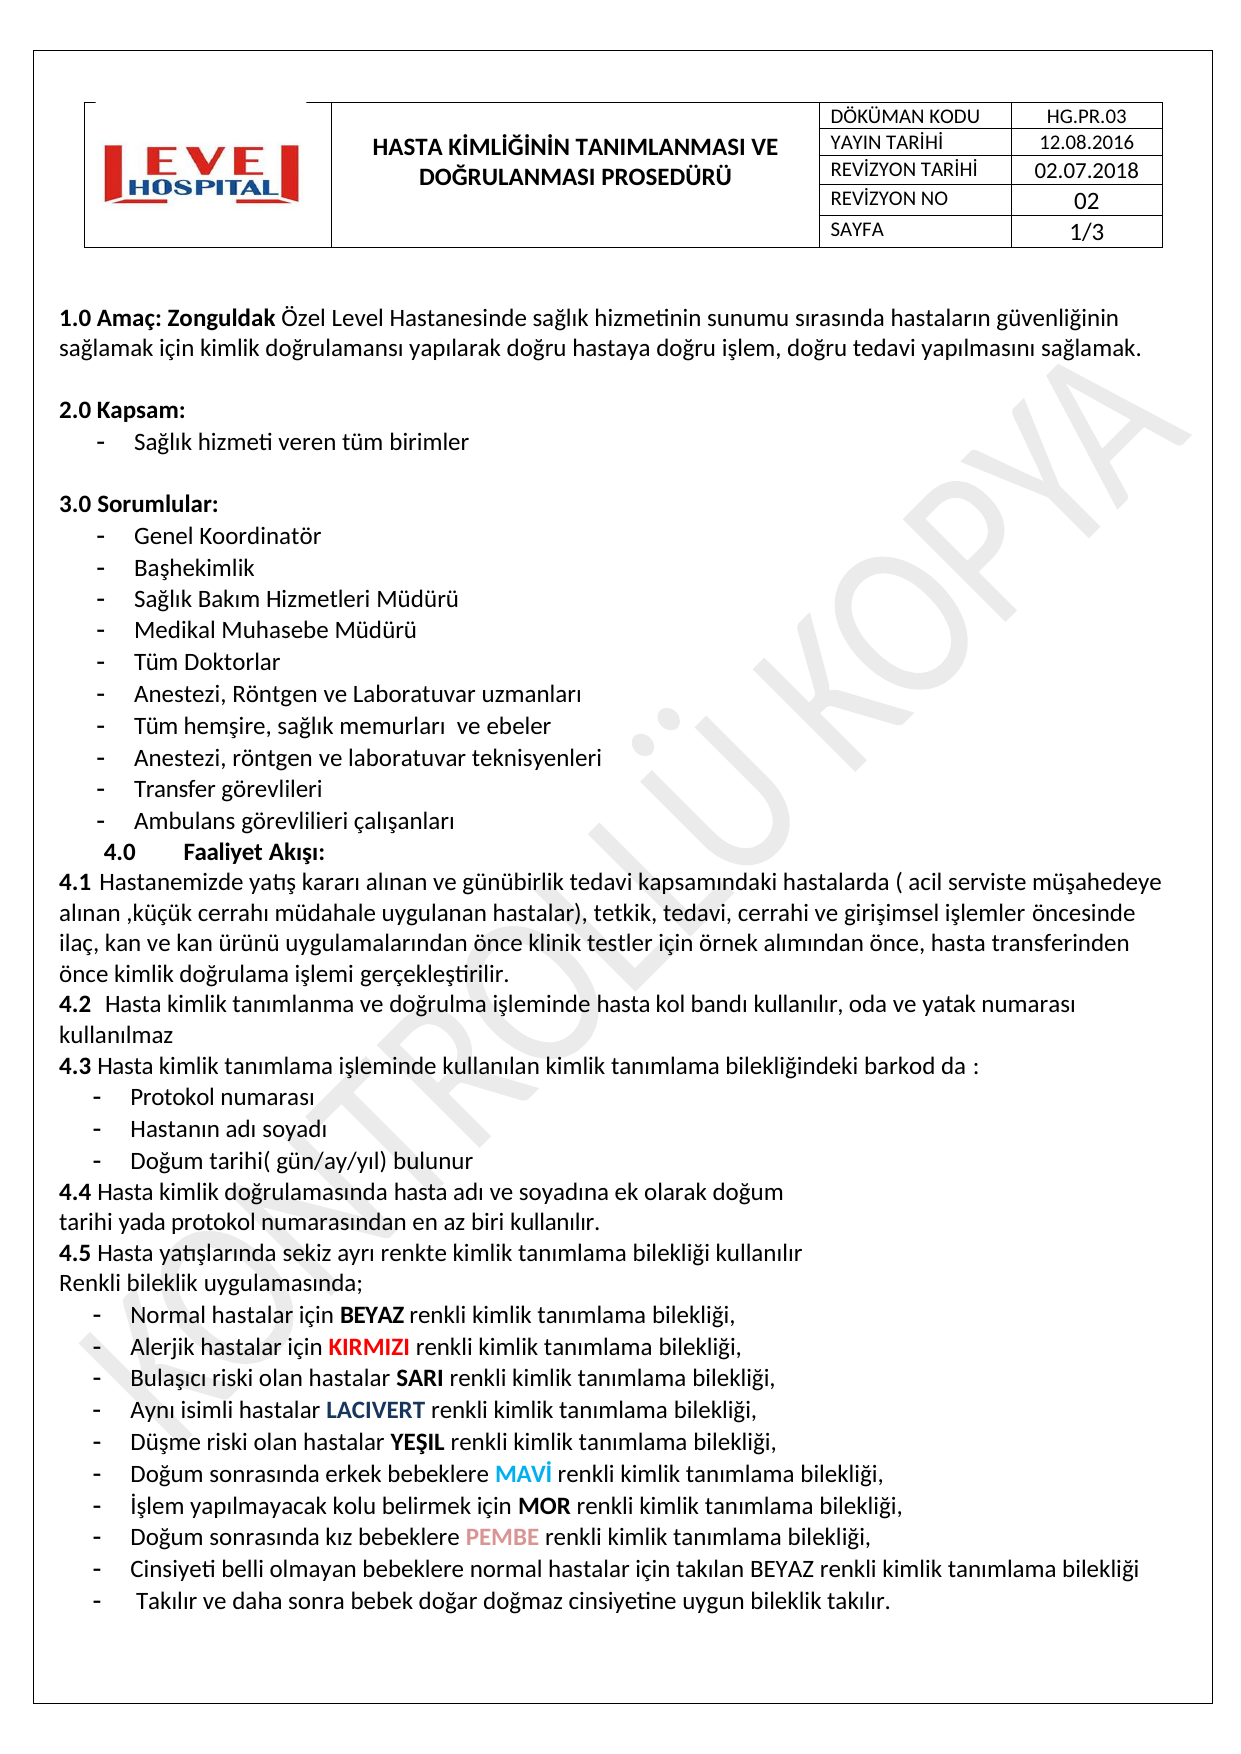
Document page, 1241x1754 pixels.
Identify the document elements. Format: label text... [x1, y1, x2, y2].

list Hastanemizde yatış kararı alınan ve günübirlik tedavi kapsamındaki hastalarda ( acil serviste müşahedeye alınan ,küçük cerrahı müdahale uygulanan hastalar), tetkik, tedavi, cerrahi ve girişimsel işlemler öncesinde ilaç, kan ve kan ürünü uygulamalarından önce klinik testler için örnek alımından önce, hasta transferinden önce kimlik doğrulama işlemi gerçekleştirilir. [59, 867, 1181, 989]
table_cell REVİZYON NO [820, 185, 1011, 215]
list Takılır ve daha sonra bebek doğar doğmaz cinsiyetine uygun bileklik takılır. [93, 1584, 1212, 1616]
list Medikal Muhasebe Müdürü [96, 613, 1212, 645]
list Hasta kimlik tanımlama işleminde kullanılan kimlik tanımlama bilekliğindeki barkod da : [59, 1050, 1212, 1080]
subtitle Sorumlular: [59, 488, 1212, 519]
list Hasta kimlik doğrulamasında hasta adı ve soyadına ek olarak doğum tarihi yada protokol numarasından en az biri kullanılır. [59, 1176, 842, 1237]
list Alerjik hastalar için KIRMIZI renkli kimlik tanımlama bilekliği, [93, 1329, 1212, 1361]
list Hasta yatışlarında sekiz ayrı renkte kimlik tanımlama bilekliği kullanılır Renkli bileklik uygulamasında; [59, 1237, 862, 1298]
list Bulaşıcı riski olan hastalar SARI renkli kimlik tanımlama bilekliği, [93, 1361, 1212, 1393]
list Doğum tarihi( gün/ay/yıl) bulunur [93, 1144, 1212, 1176]
list Protokol numarası [93, 1080, 1212, 1112]
list Cinsiyeti belli olmayan bebeklere normal hastalar için takılan BEYAZ renkli kimlik tanımlama bilekliği [93, 1552, 1212, 1584]
table_cell REVİZYON TARİHİ [820, 156, 1011, 184]
subtitle Faaliyet Akışı: [103, 836, 1212, 867]
list Hastanın adı soyadı [93, 1112, 1212, 1144]
list Tüm hemşire, sağlık memurları ve ebeler [96, 709, 1212, 741]
list Doğum sonrasında erkek bebeklere MAVİ renkli kimlik tanımlama bilekliği, [93, 1457, 1212, 1488]
table_cell 02.07.2018 [1012, 156, 1162, 184]
list Genel Koordinatör [96, 519, 1212, 551]
list Sağlık hizmeti veren tüm birimler [96, 425, 1212, 457]
list İşlem yapılmayacak kolu belirmek için MOR renkli kimlik tanımlama bilekliği, [93, 1489, 1212, 1520]
list Aynı isimli hastalar LACIVERT renkli kimlik tanımlama bilekliği, [92, 1393, 1212, 1425]
list Başhekimlik [96, 551, 1212, 583]
table_header [85, 103, 95, 247]
list Ambulans görevlilieri çalışanları [96, 804, 1212, 836]
list Doğum sonrasında kız bebeklere PEMBE renkli kimlik tanımlama bilekliği, [93, 1520, 1212, 1552]
table_cell 1/3 [1012, 216, 1162, 247]
table_header HASTA KİMLİĞİNİN TANIMLANMASI VE DOĞRULANMASI PROSEDÜRÜ [332, 103, 819, 247]
table_cell 12.08.2016 [1012, 129, 1162, 155]
list Hasta kimlik tanımlanma ve doğrulma işleminde hasta kol bandı kullanılır, oda ve yatak numarası kullanılmaz [59, 989, 1181, 1050]
table_cell 02 [1012, 185, 1162, 215]
list Transfer görevlileri [96, 772, 1212, 804]
table_header [307, 103, 331, 247]
text 1.0 Amaç: Zonguldak Özel Level Hastanesinde sağlık hizmetinin sunumu sırasında hastaların güvenliğinin sağlamak için kimlik doğrulamansı yapılarak doğru hastaya doğru işlem, doğru tedavi yapılmasını sağlamak. [59, 302, 1195, 363]
list Düşme riski olan hastalar YEŞIL renkli kimlik tanımlama bilekliği, [93, 1425, 1212, 1457]
list Anestezi, röntgen ve laboratuvar teknisyenleri [96, 741, 1212, 772]
table_header DÖKÜMAN KODU [820, 103, 1011, 128]
picture [95, 102, 307, 247]
table_cell SAYFA [820, 216, 1011, 247]
list Normal hastalar için BEYAZ renkli kimlik tanımlama bilekliği, [93, 1298, 1212, 1329]
table_header HG.PR.03 [1012, 103, 1162, 128]
list Sağlık Bakım Hizmetleri Müdürü [96, 583, 1212, 613]
list Tüm Doktorlar [96, 645, 1212, 677]
table_cell YAYIN TARİHİ [820, 129, 1011, 155]
list Anestezi, Röntgen ve Laboratuvar uzmanları [96, 677, 1212, 709]
subtitle Kapsam: [59, 394, 1212, 425]
